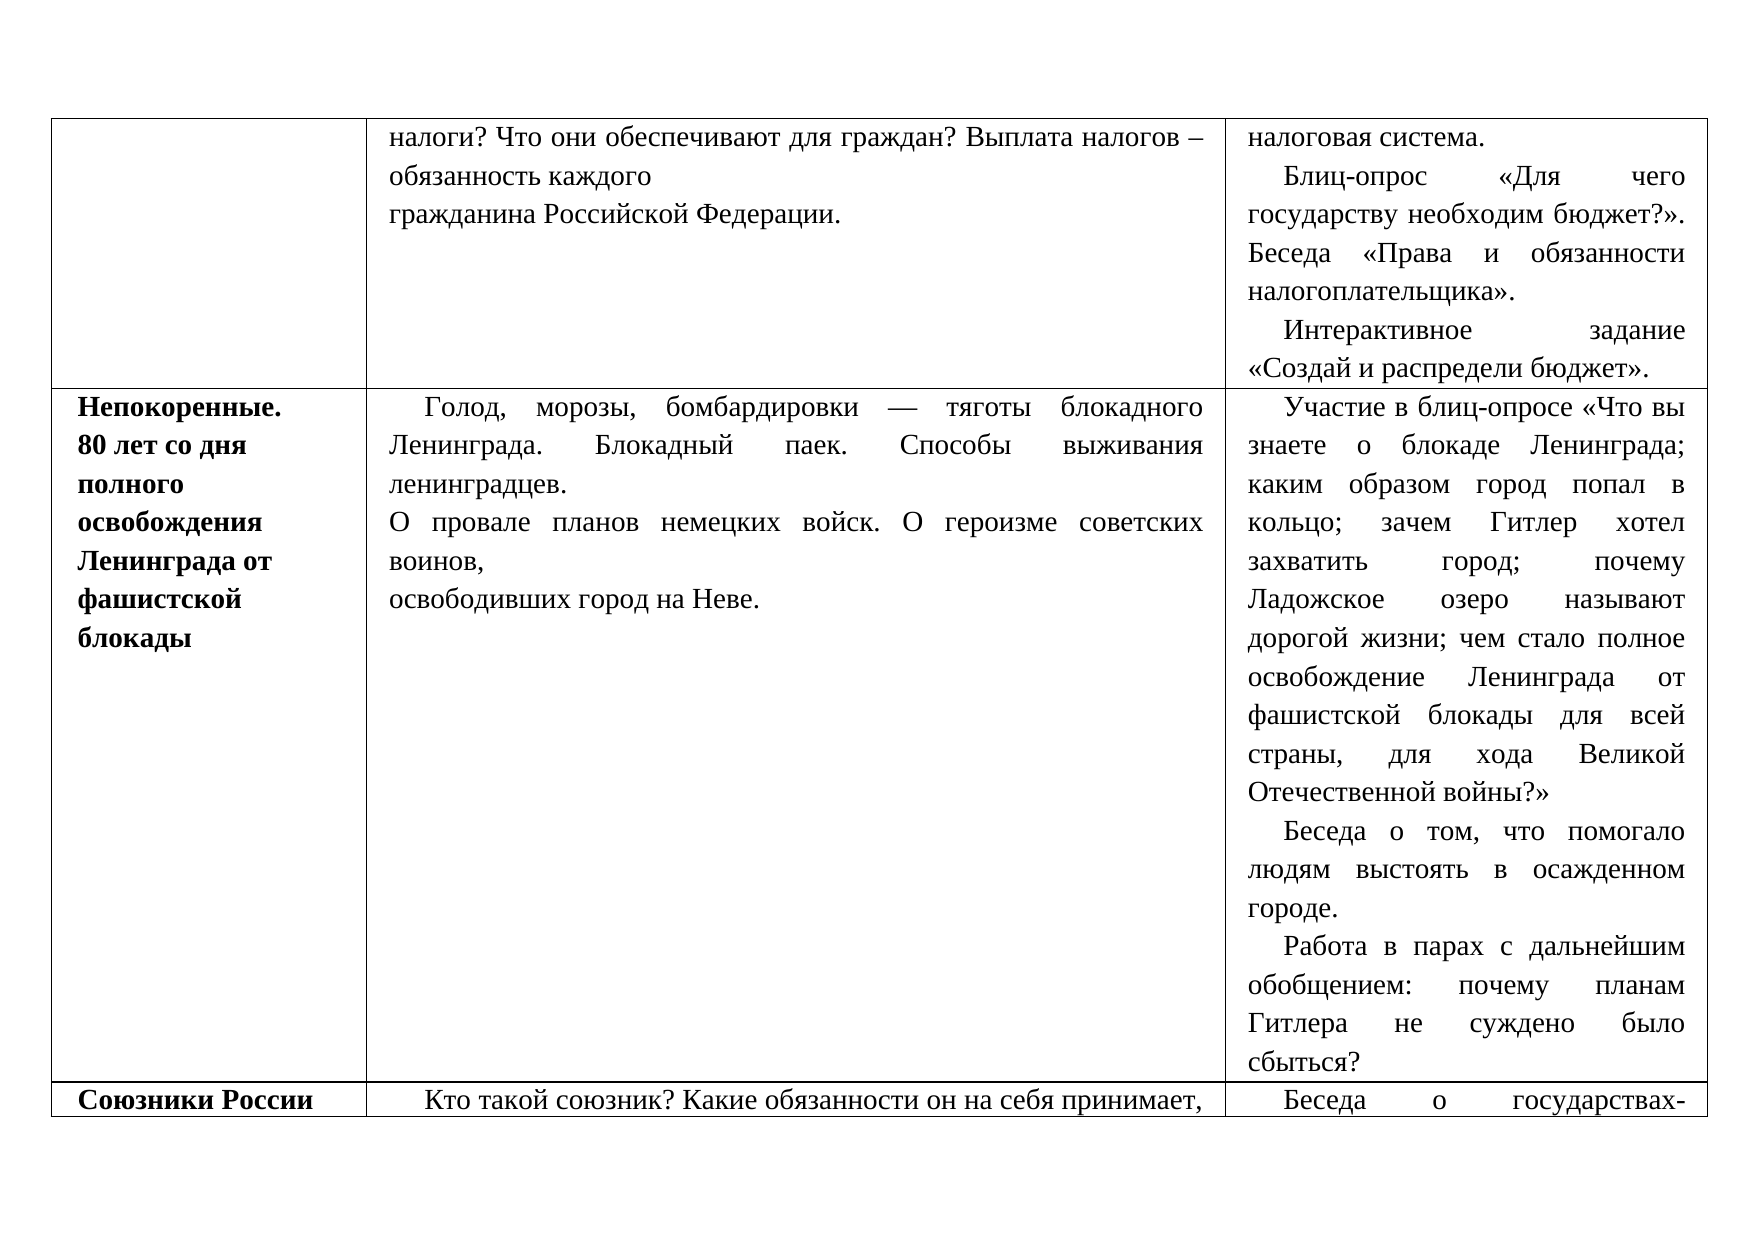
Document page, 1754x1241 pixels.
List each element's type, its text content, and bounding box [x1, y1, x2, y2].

table_cell Непокоренные. 80 лет со дня полного освобождения Ленинграда от фашистской блокады [52, 389, 366, 1081]
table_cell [367, 119, 1225, 388]
table_cell Союзники России [52, 1083, 366, 1116]
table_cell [52, 119, 366, 388]
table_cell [1226, 119, 1707, 388]
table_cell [367, 1083, 1225, 1116]
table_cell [1226, 1083, 1707, 1116]
table_cell Голод, морозы, бомбардировки — тяготы блокадного Ленинграда. Блокадный паек. Способы выживания ленинградцев. О провале планов немецких войск. О героизме советских воинов, освободивших город на Неве. [367, 389, 1225, 1081]
table_cell Участие в блиц-опросе «Что вы знаете о блокаде Ленинграда; каким образом город попал в кольцо; зачем Гитлер хотел захватить город; почему Ладожское озеро называют дорогой жизни; чем стало полное освобождение Ленинграда от фашистской блокады для всей страны, для хода Великой Отечественной войны?» Беседа о том, что помогало людям выстоять в осажденном городе. Работа в парах с дальнейшим обобщением: почему планам Гитлера не суждено было сбыться? [1226, 389, 1707, 1081]
